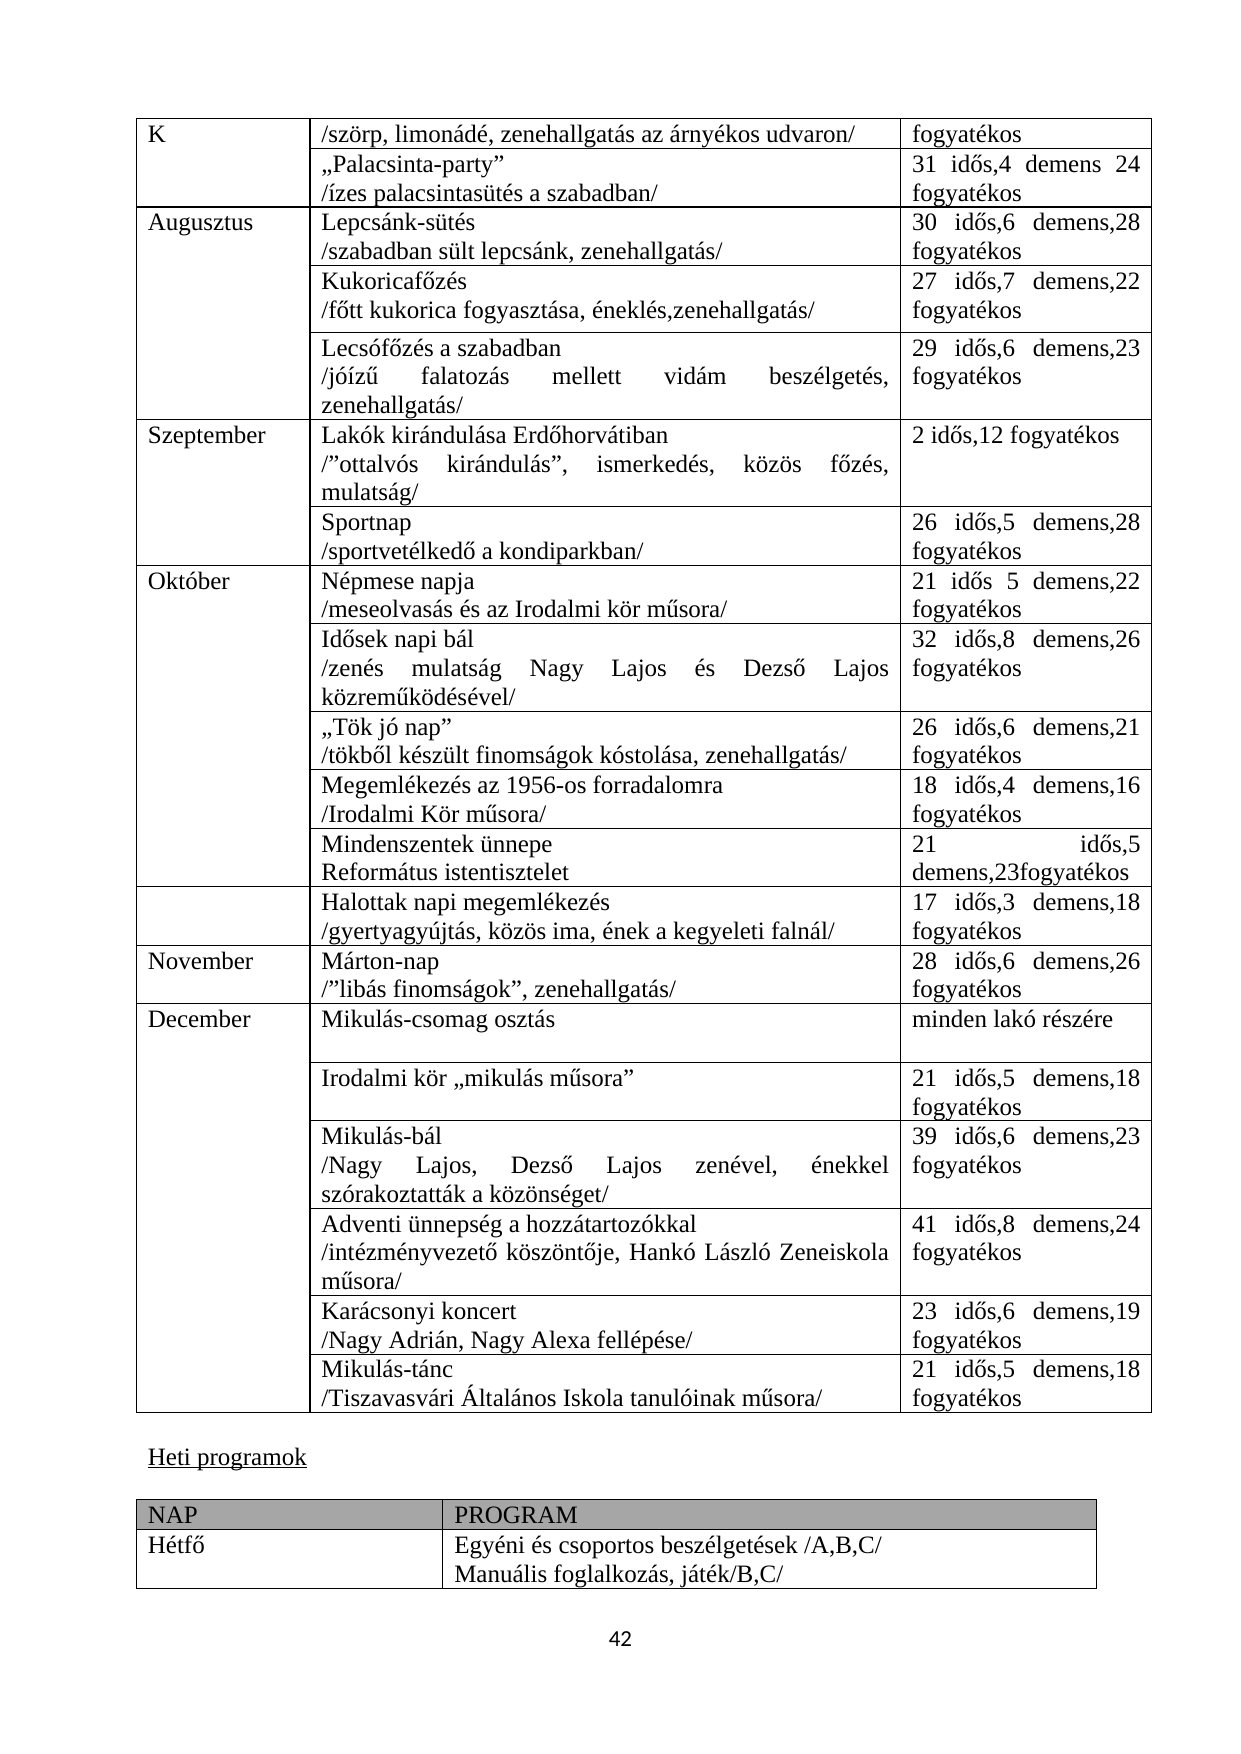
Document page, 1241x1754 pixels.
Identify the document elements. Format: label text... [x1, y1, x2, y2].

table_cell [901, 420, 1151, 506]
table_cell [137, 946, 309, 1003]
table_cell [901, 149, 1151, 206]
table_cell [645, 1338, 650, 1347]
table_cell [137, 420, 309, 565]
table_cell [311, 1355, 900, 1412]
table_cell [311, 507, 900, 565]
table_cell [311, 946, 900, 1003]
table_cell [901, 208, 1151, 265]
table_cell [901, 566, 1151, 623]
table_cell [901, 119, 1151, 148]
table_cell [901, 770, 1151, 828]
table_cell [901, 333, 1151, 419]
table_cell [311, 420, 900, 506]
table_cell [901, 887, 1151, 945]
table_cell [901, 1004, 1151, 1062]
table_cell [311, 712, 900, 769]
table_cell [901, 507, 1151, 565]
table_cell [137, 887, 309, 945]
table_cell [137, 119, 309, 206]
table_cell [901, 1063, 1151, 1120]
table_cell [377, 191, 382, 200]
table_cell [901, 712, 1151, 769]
text Heti programok [148, 1442, 1093, 1471]
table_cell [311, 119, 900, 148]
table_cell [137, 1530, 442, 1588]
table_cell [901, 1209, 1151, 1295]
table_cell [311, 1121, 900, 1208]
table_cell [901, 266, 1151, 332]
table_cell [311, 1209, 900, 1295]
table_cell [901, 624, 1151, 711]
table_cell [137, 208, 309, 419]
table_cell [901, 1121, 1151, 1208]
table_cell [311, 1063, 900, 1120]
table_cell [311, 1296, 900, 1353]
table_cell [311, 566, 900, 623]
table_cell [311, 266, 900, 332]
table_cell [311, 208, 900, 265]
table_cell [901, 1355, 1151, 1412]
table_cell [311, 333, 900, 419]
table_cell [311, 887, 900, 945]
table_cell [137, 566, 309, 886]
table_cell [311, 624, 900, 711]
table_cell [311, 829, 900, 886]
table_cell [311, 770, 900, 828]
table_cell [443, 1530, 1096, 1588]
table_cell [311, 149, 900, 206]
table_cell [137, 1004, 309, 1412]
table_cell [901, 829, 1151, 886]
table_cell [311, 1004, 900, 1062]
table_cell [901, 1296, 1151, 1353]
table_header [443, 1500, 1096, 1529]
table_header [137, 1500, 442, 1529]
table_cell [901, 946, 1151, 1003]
